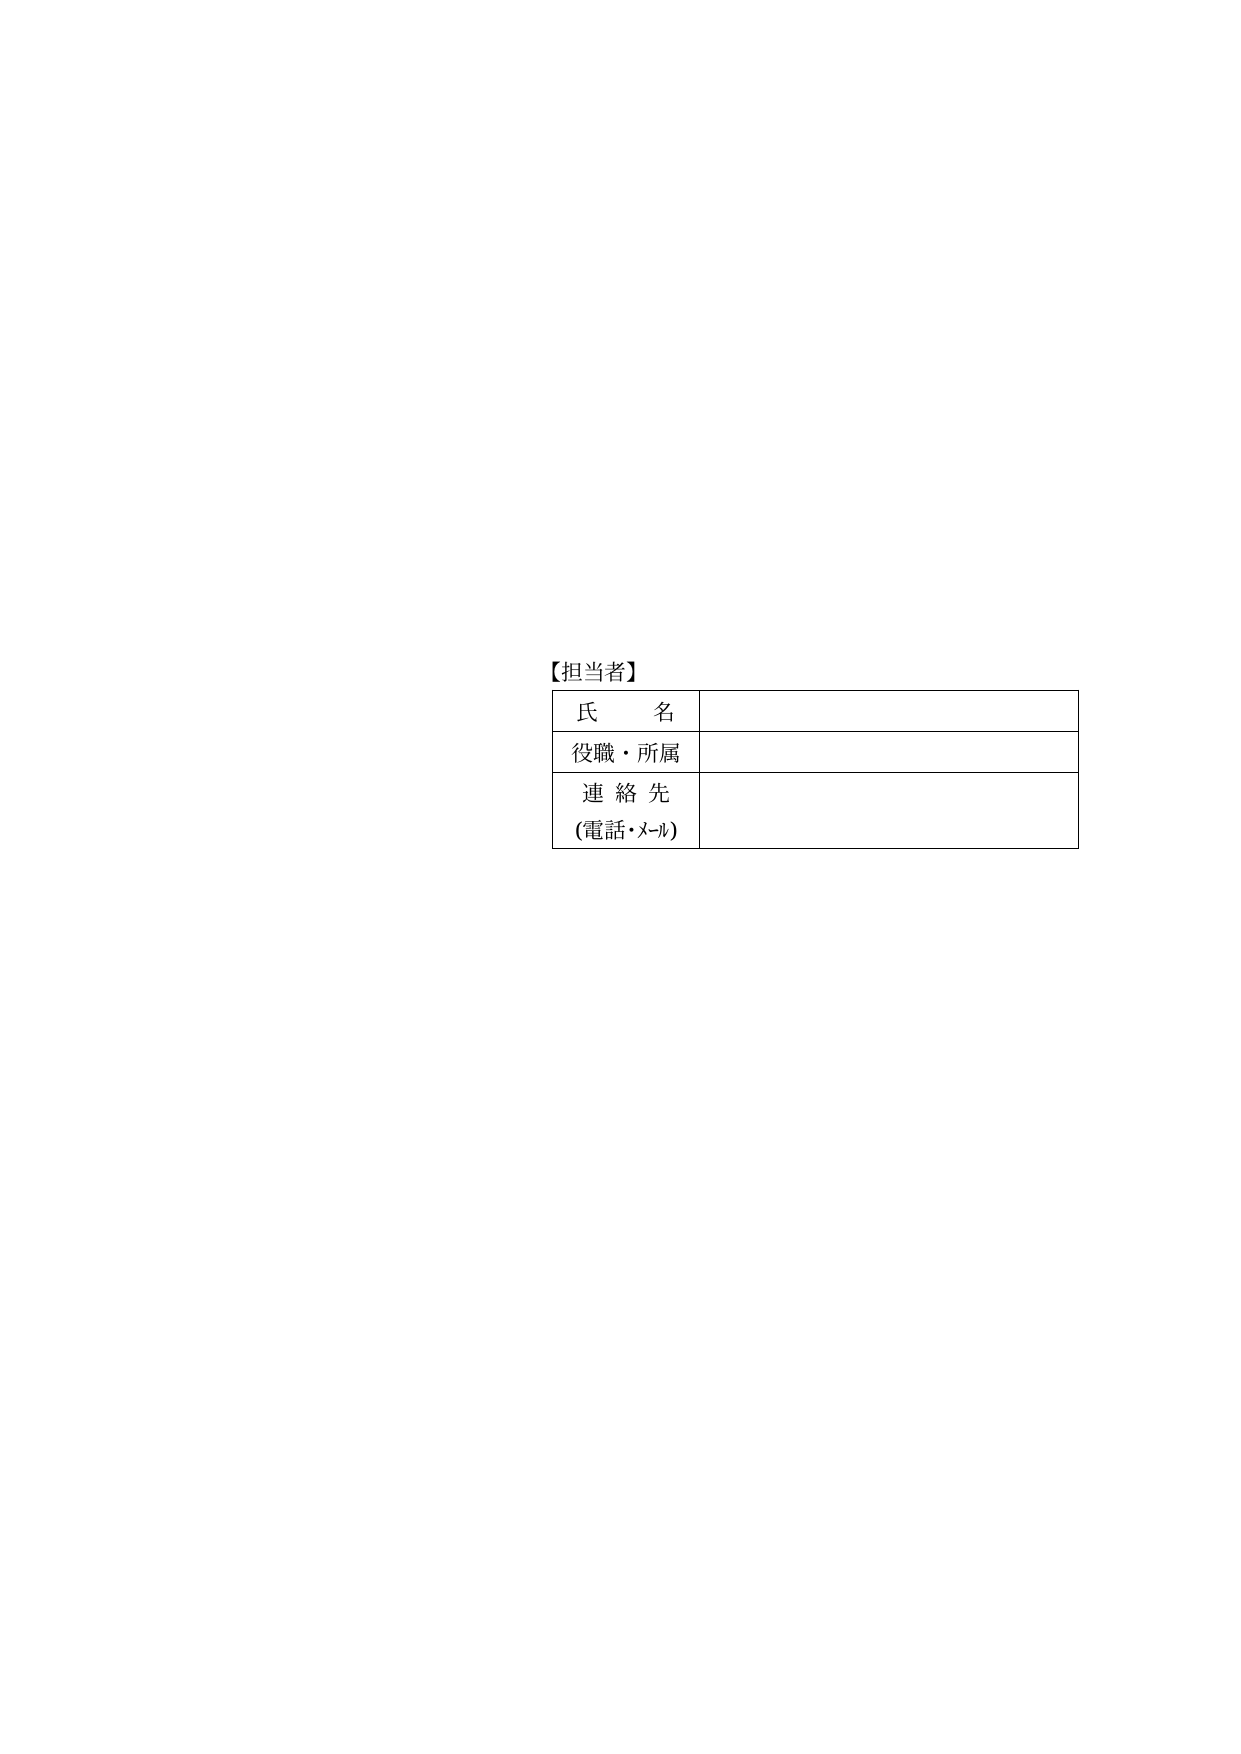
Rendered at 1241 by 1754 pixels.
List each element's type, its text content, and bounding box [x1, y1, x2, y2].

table_header 氏 名 [553, 691, 699, 731]
table_header [700, 691, 1078, 731]
table_cell 連絡先 (電話･ﾒｰﾙ) [553, 773, 699, 848]
table_cell 役職・所属 [553, 732, 699, 772]
text 【担当者】 [112, 652, 1128, 689]
table_cell [700, 732, 1078, 772]
table_cell [700, 773, 1078, 848]
